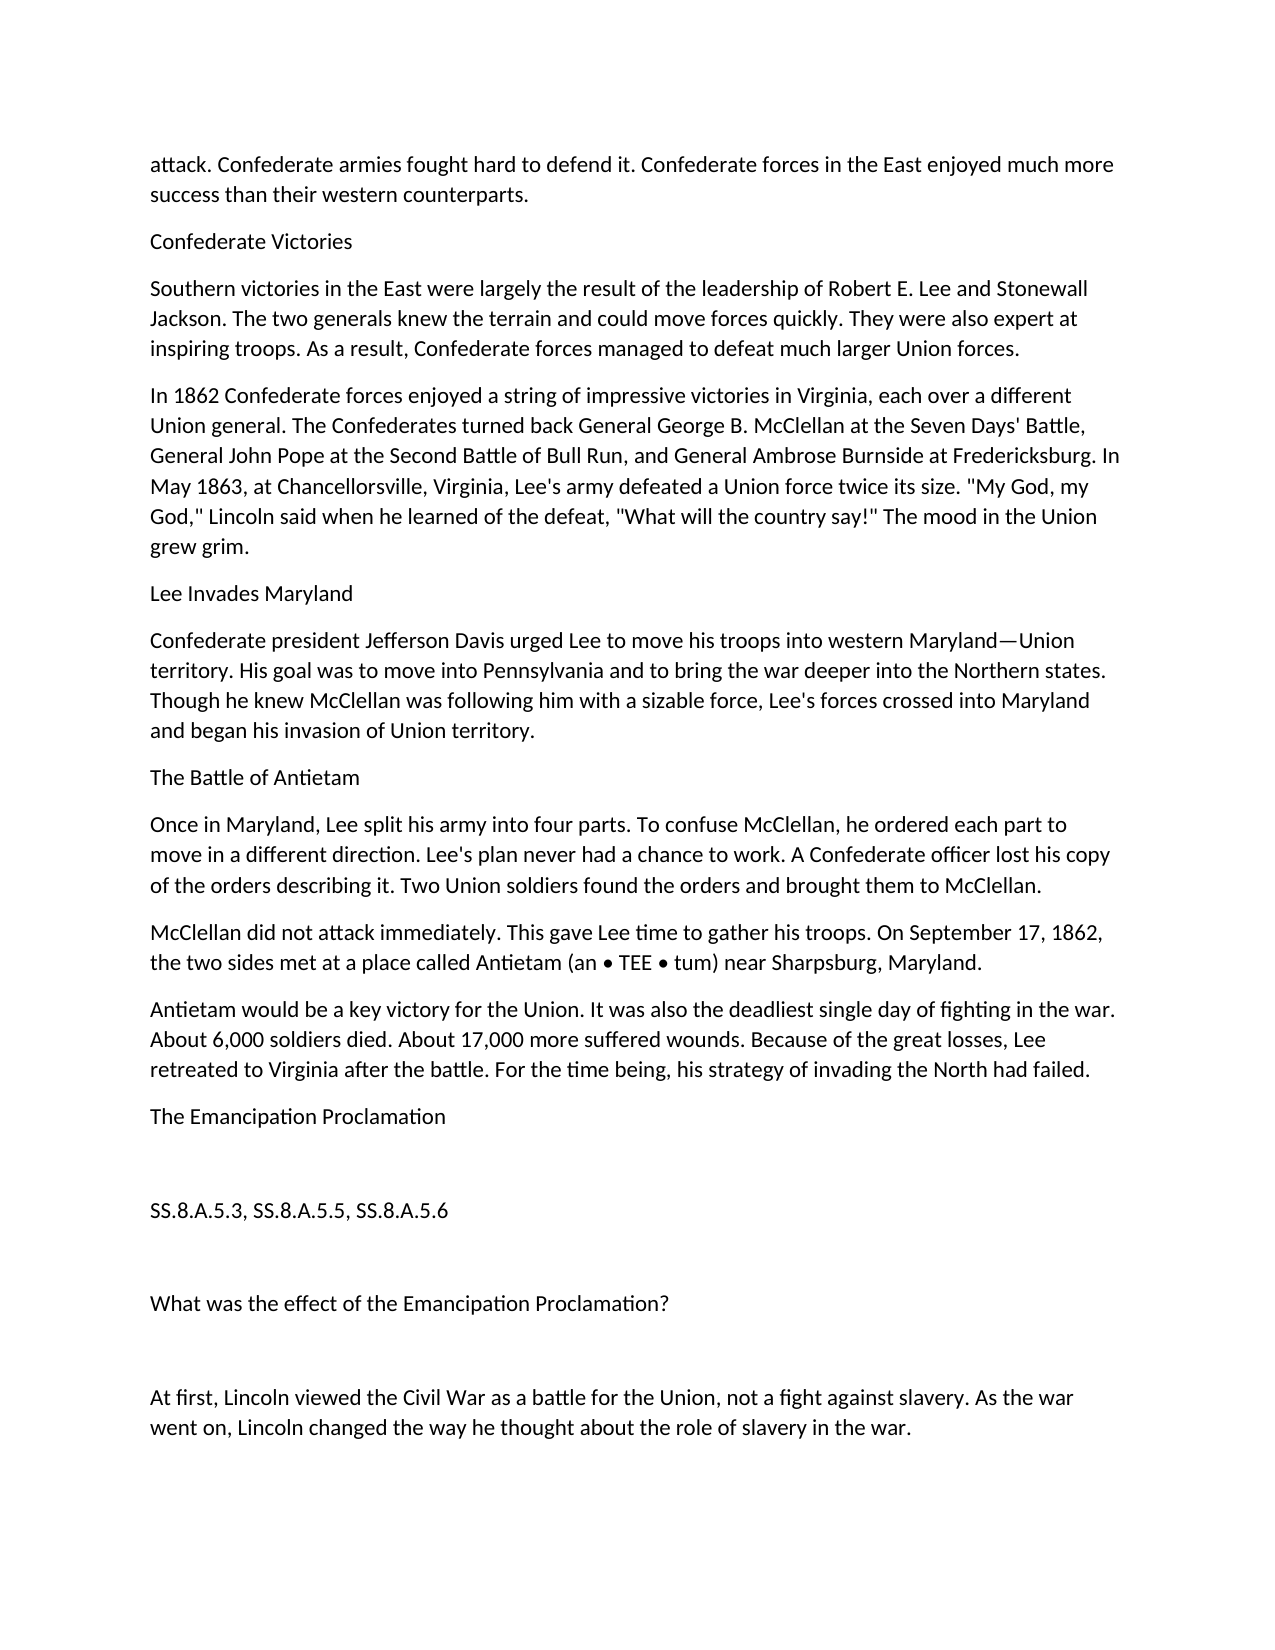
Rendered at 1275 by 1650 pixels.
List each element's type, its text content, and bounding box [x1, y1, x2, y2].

text McClellan did not attack immediately. This gave Lee time to gather his troops. On September 17, 1862, the two sides met at a place called Antietam (an • TEE • tum) near Sharpsburg, Maryland. [150, 918, 1125, 976]
text Confederate president Jefferson Davis urged Lee to move his troops into western Maryland—Union territory. His goal was to move into Pennsylvania and to bring the war deeper into the Northern states. Though he knew McClellan was following him with a sizable force, Lee's forces crossed into Maryland and began his invasion of Union territory. [150, 626, 1125, 745]
text At first, Lincoln viewed the Civil War as a battle for the Union, not a fight against slavery. As the war went on, Lincoln changed the way he thought about the role of slavery in the war. [150, 1383, 1125, 1442]
text In 1862 Confederate forces enjoyed a string of impressive victories in Virginia, each over a different Union general. The Confederates turned back General George B. McClellan at the Seven Days' Battle, General John Pope at the Second Battle of Bull Run, and General Ambrose Burnside at Fredericksburg. In May 1863, at Chancellorsville, Virginia, Lee's army defeated a Union force twice its size. "My God, my God," Lincoln said when he learned of the defeat, "What will the country say!" The mood in the Union grew grim. [150, 381, 1125, 560]
text Confederate Victories [150, 227, 1125, 255]
text What was the effect of the Emancipation Proclamation? [150, 1289, 1125, 1318]
text Lee Invades Maryland [150, 579, 1125, 607]
text Southern victories in the East were largely the result of the leadership of Robert E. Lee and Stonewall Jackson. The two generals knew the terrain and could move forces quickly. They were also expert at inspiring troops. As a result, Confederate forces managed to defeat much larger Union forces. [150, 274, 1125, 362]
text Antietam would be a key victory for the Union. It was also the deadliest single day of fighting in the war. About 6,000 soldiers died. About 17,000 more suffered wounds. Because of the great losses, Lee retreated to Virginia after the battle. For the time being, his strategy of invading the North had failed. [150, 995, 1125, 1083]
text Once in Maryland, Lee split his army into four parts. To confuse McClellan, he ordered each part to move in a different direction. Lee's plan never had a chance to work. A Confederate officer lost his copy of the orders describing it. Two Union soldiers found the orders and brought them to McClellan. [150, 810, 1125, 899]
text The Emancipation Proclamation [150, 1102, 1125, 1130]
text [150, 150, 1125, 208]
text The Battle of Antietam [150, 763, 1125, 792]
text SS.8.A.5.3, SS.8.A.5.5, SS.8.A.5.6 [150, 1196, 1125, 1224]
